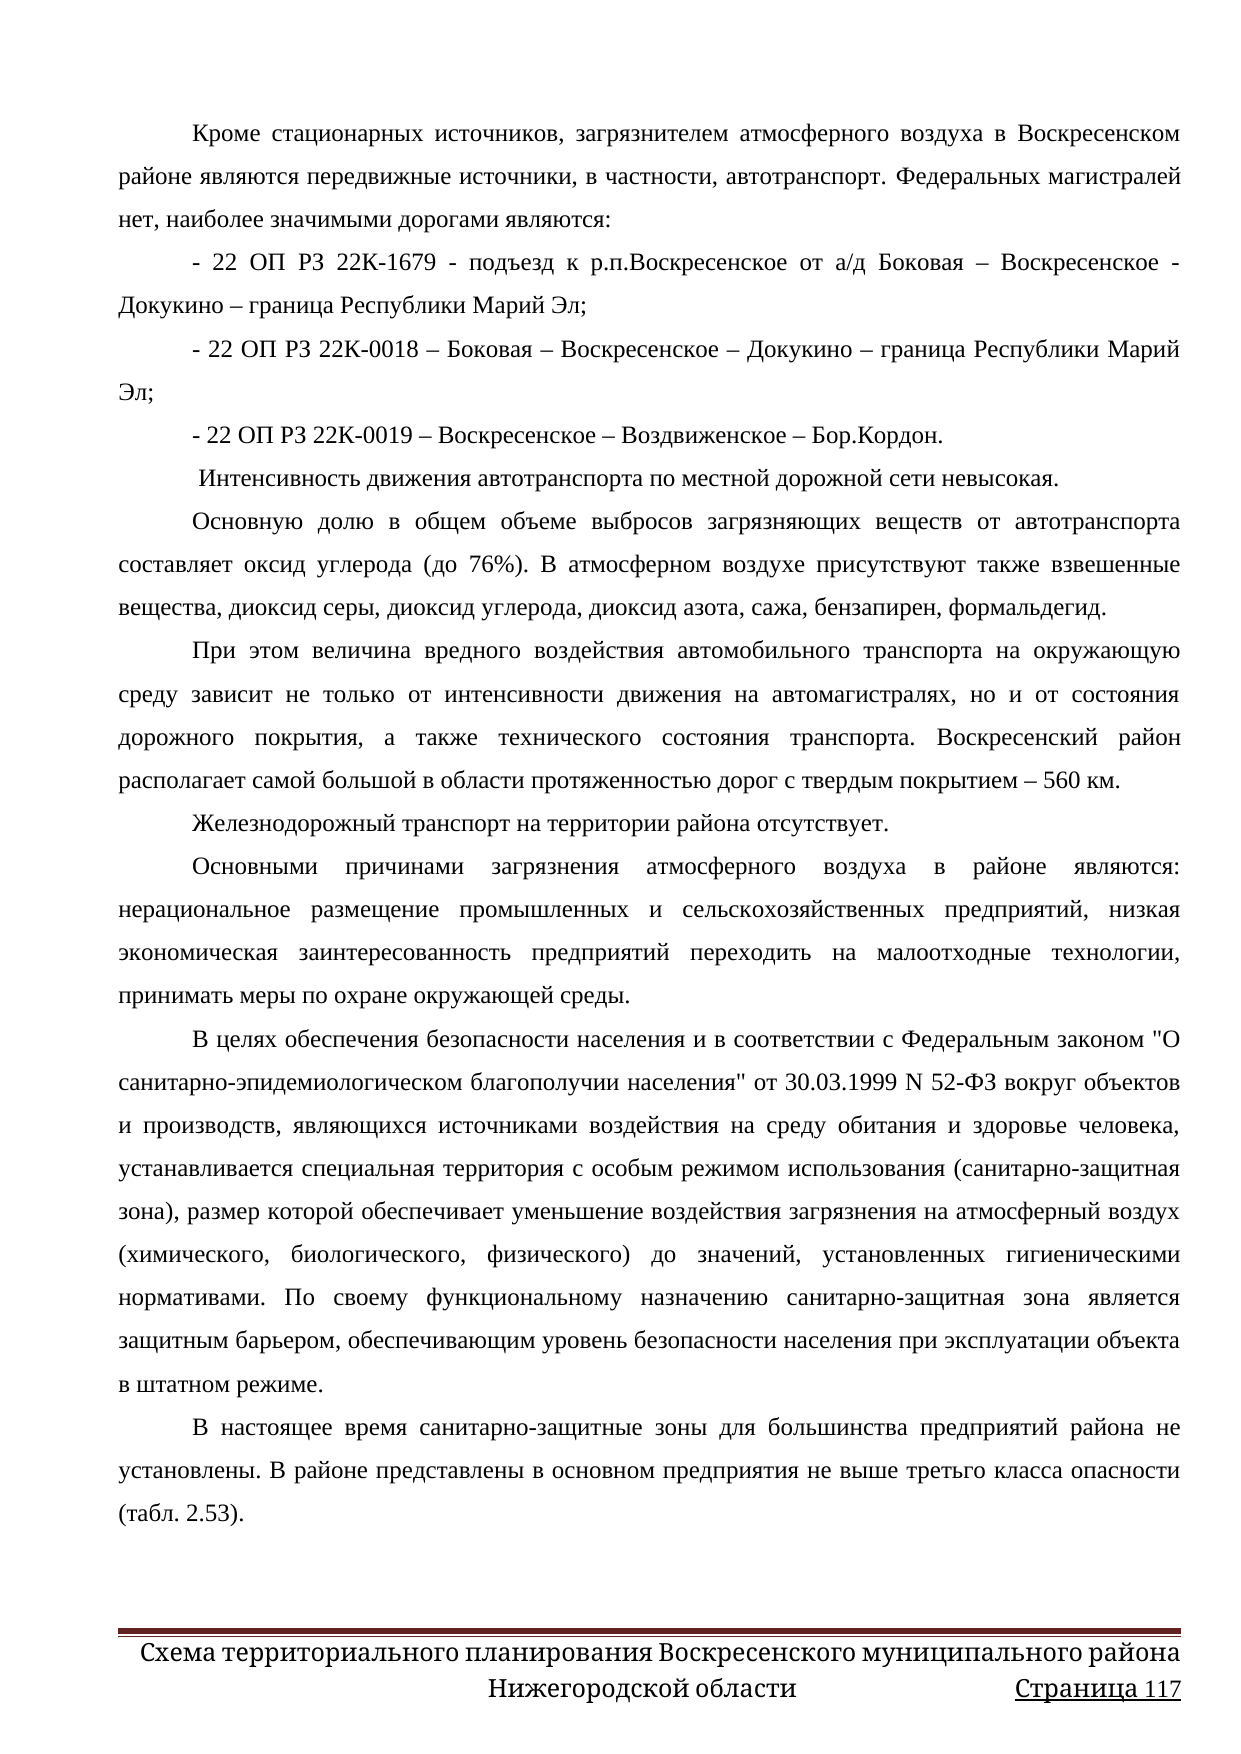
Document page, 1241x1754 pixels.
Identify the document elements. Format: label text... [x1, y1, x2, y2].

text В целях обеспечения безопасности населения и в соответствии с Федеральным законом "О санитарно-эпидемиологическом благополучии населения" от 30.03.1999 N 52-ФЗ вокруг объектов и производств, являющихся источниками воздействия на среду обитания и здоровье человека, устанавливается специальная территория с особым режимом использования (санитарно-защитная зона), размер которой обеспечивает уменьшение воздействия загрязнения на атмосферный воздух (химического, биологического, физического) до значений, установленных гигиеническими нормативами. По своему функциональному назначению санитарно-защитная зона является защитным барьером, обеспечивающим уровень безопасности населения при эксплуатации объекта в штатном режиме. [118, 1024, 1181, 1397]
text В настоящее время санитарно-защитные зоны для большинства предприятий района не установлены. В районе представлены в основном предприятия не выше третьго класса опасности (табл. 2.53). [118, 1412, 1181, 1527]
text Кроме стационарных источников, загрязнителем атмосферного воздуха в Воскресенском районе являются передвижные источники, в частности, автотранспорт. Федеральных магистралей нет, наиболее значимыми дорогами являются: [118, 118, 1181, 233]
text - 22 ОП РЗ 22К-0018 – Боковая – Воскресенское – Докукино – граница Республики Марий Эл; [118, 334, 1181, 406]
text - 22 ОП РЗ 22К-1679 - подъезд к р.п.Воскресенское от а/д Боковая – Воскресенское - Докукино – граница Республики Марий Эл; [118, 247, 1181, 319]
text При этом величина вредного воздействия автомобильного транспорта на окружающую среду зависит не только от интенсивности движения на автомагистралях, но и от состояния дорожного покрытия, а также технического состояния транспорта. Воскресенский район располагает самой большой в области протяженностью дорог с твердым покрытием – 560 км. [118, 636, 1181, 794]
text Основную долю в общем объеме выбросов загрязняющих веществ от автотранспорта составляет оксид углерода (до 76%). В атмосферном воздухе присутствуют также взвешенные вещества, диоксид серы, диоксид углерода, диоксид азота, сажа, бензапирен, формальдегид. [118, 506, 1181, 621]
text - 22 ОП РЗ 22К-0019 – Воскресенское – Воздвиженское – Бор.Кордон. [118, 420, 1181, 449]
text Интенсивность движения автотранспорта по местной дорожной сети невысокая. [118, 463, 1181, 492]
text Железнодорожный транспорт на территории района отсутствует. [118, 808, 1181, 837]
text Основными причинами загрязнения атмосферного воздуха в районе являются: нерациональное размещение промышленных и сельскохозяйственных предприятий, низкая экономическая заинтересованность предприятий переходить на малоотходные технологии, принимать меры по охране окружающей среды. [118, 851, 1181, 1009]
